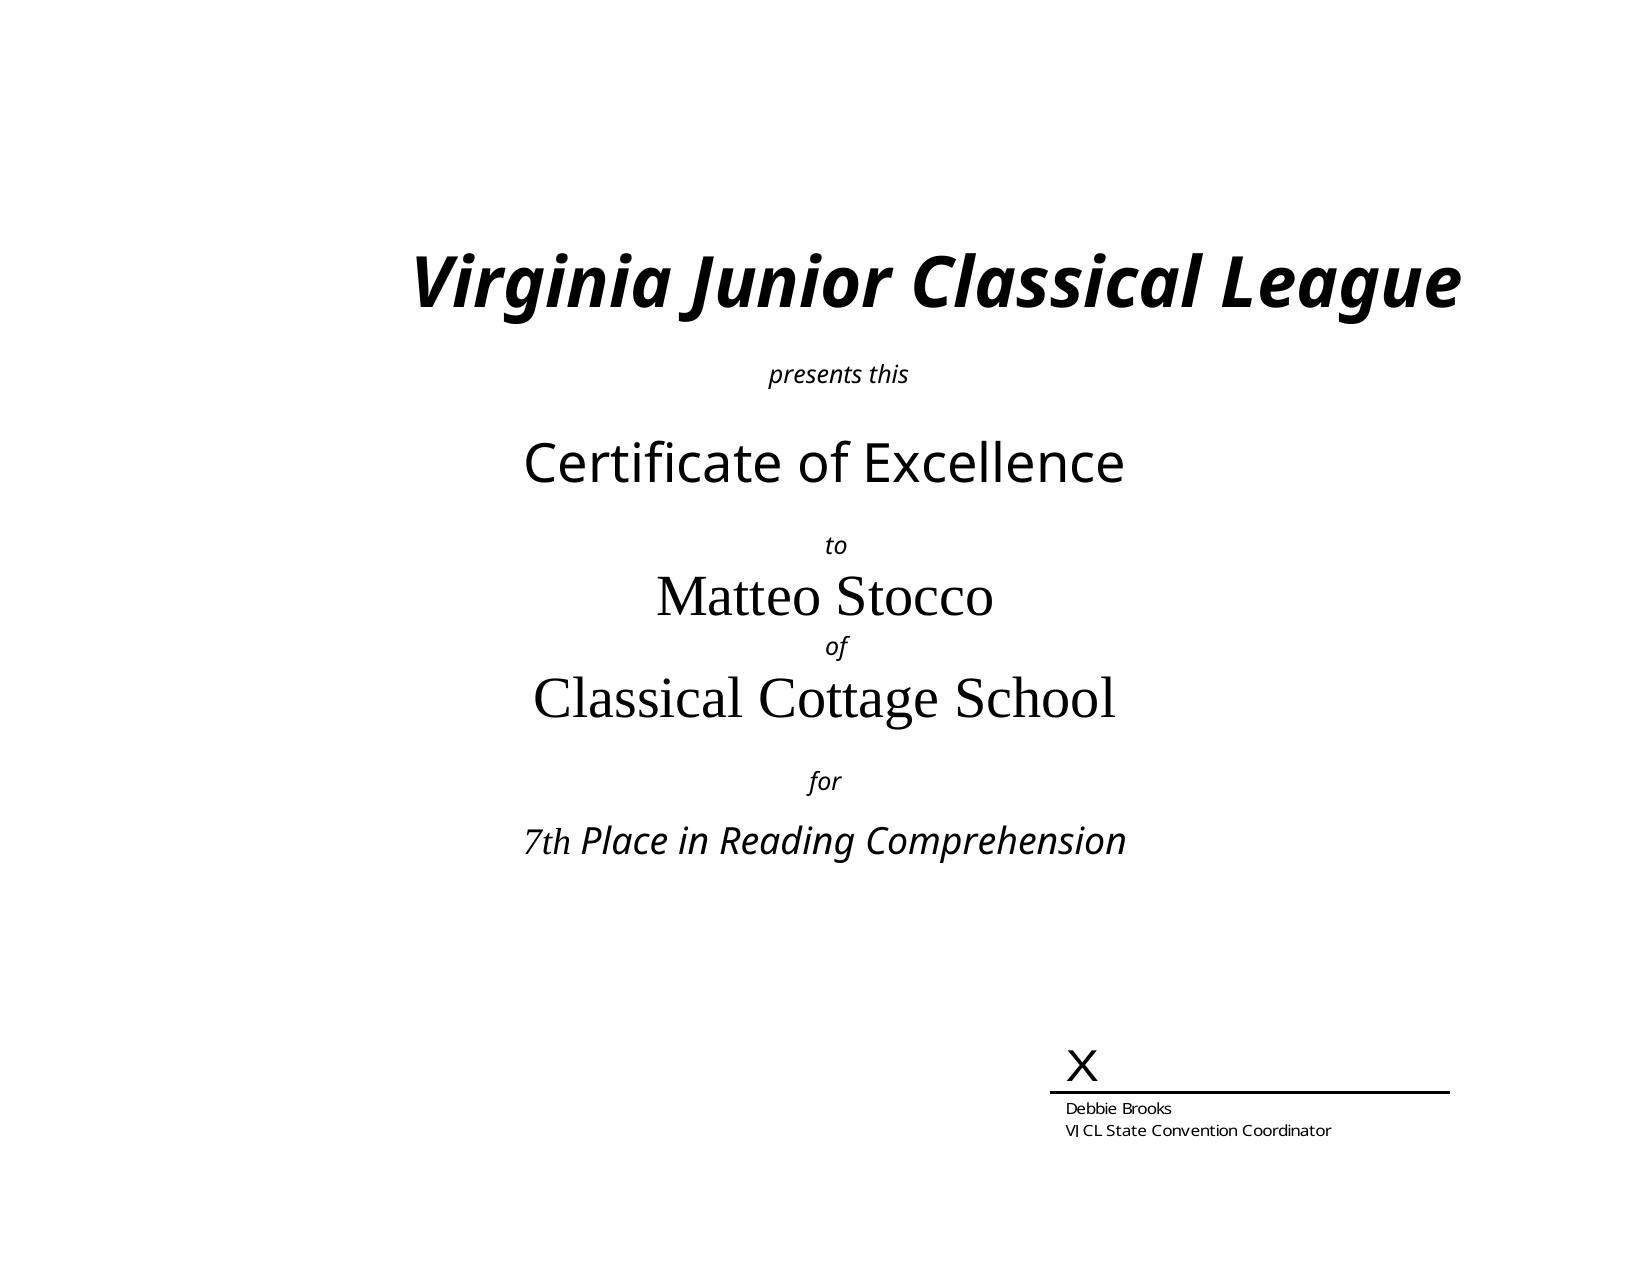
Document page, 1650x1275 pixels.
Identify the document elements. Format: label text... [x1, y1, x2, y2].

text of [150, 628, 1500, 662]
text Matteo Stocco [150, 561, 1500, 628]
text Certificate of Excellence [150, 425, 1500, 498]
text 7th Place in Reading Comprehension [150, 814, 1500, 865]
text Classical Cottage School [150, 662, 1500, 729]
text for [150, 763, 1500, 797]
text presents this [150, 357, 1500, 391]
text Virginia Junior Classical League [375, 231, 1500, 328]
text to [600, 527, 1500, 561]
